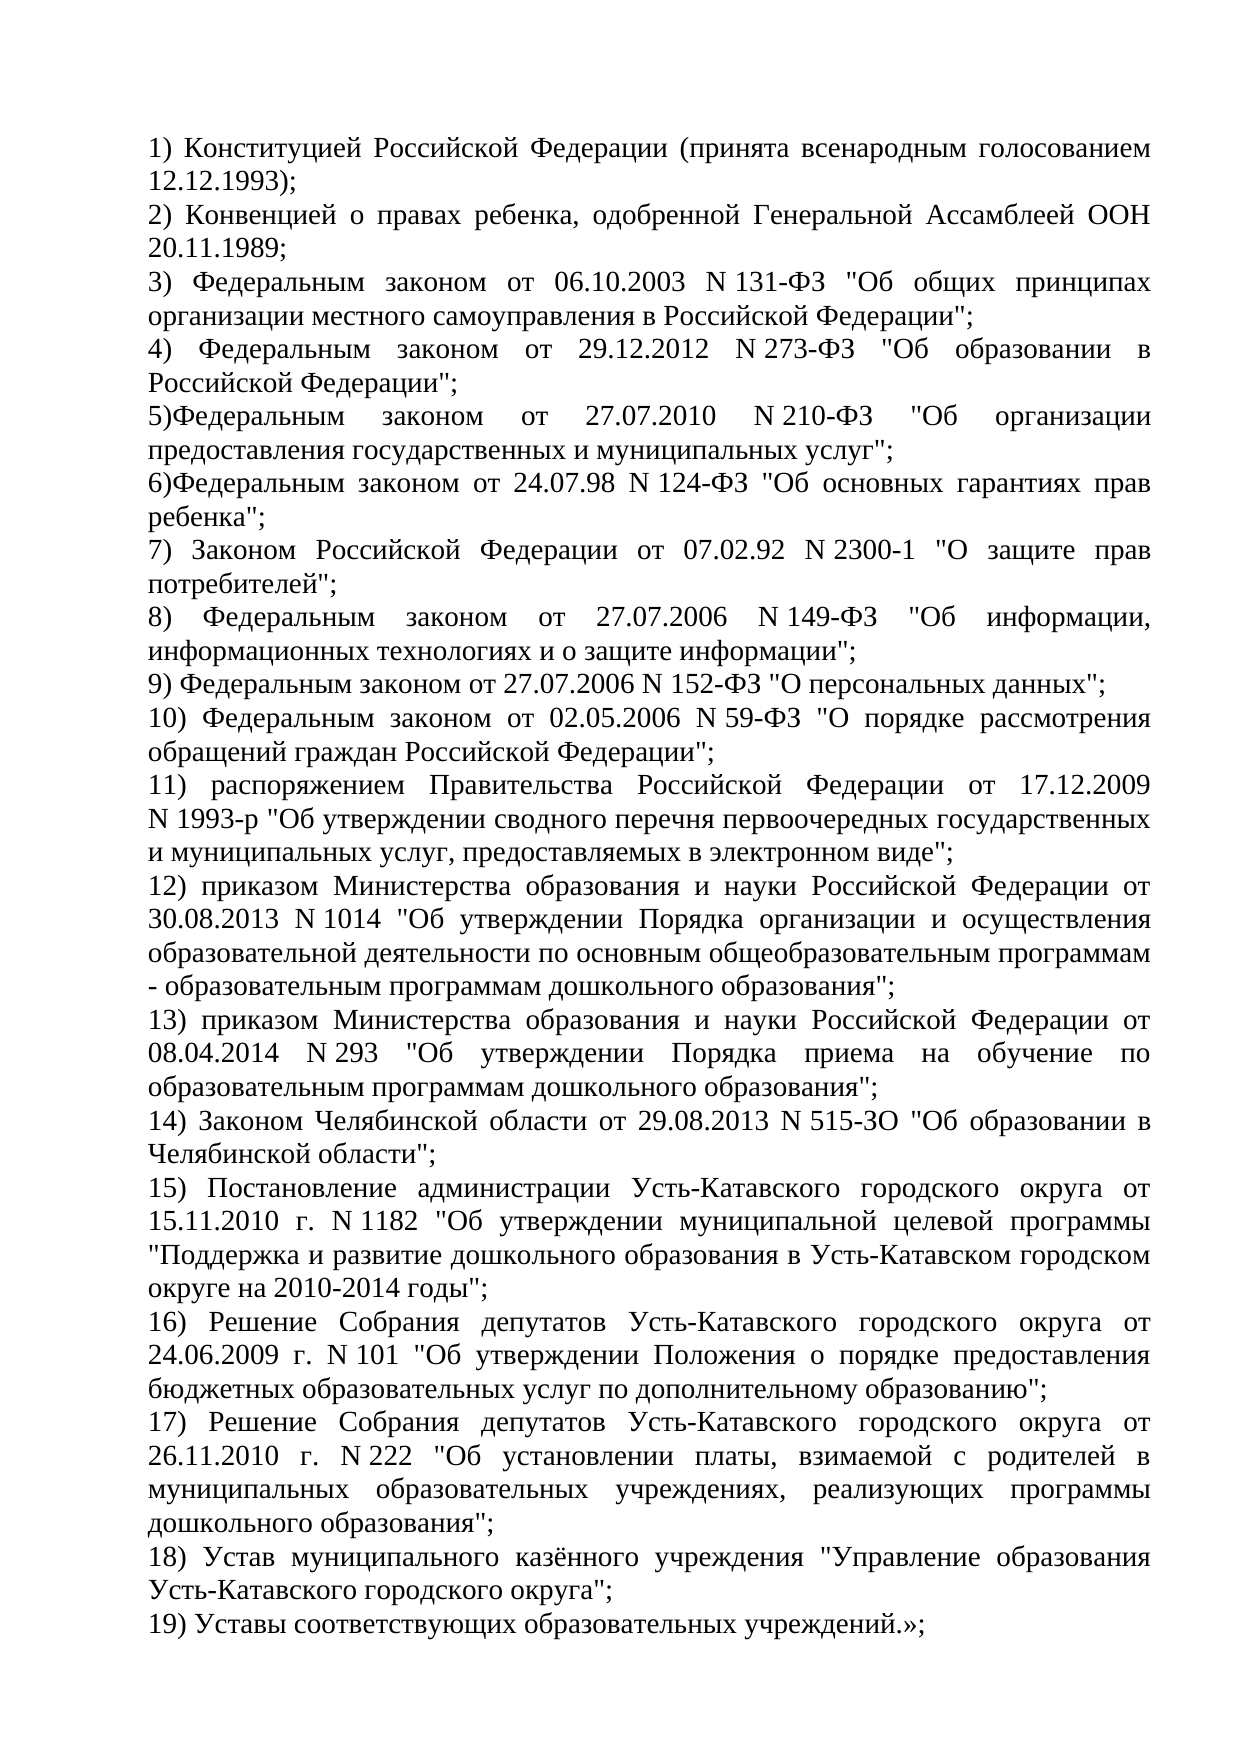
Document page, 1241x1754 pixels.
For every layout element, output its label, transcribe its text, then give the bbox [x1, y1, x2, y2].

text 8) Федеральным законом от 27.07.2006 N 149-ФЗ "Об информации, информационных технологиях и о защите информации"; [148, 599, 1152, 667]
text 7) Законом Российской Федерации от 07.02.92 N 2300-1 "О защите прав потребителей"; [148, 532, 1152, 599]
text 10) Федеральным законом от 02.05.2006 N 59-ФЗ "О порядке рассмотрения обращений граждан Российской Федерации"; [148, 700, 1152, 767]
text 12) приказом Министерства образования и науки Российской Федерации от 30.08.2013 N 1014 "Об утверждении Порядка организации и осуществления образовательной деятельности по основным общеобразовательным программам - образовательным программам дошкольного образования"; [148, 868, 1152, 1002]
text 16) Решение Собрания депутатов Усть-Катавского городского округа от 24.06.2009 г. N 101 "Об утверждении Положения о порядке предоставления бюджетных образовательных услуг по дополнительному образованию"; [148, 1304, 1152, 1404]
text 18) Устав муниципального казённого учреждения "Управление образования Усть-Катавского городского округа"; [148, 1539, 1152, 1606]
text 15) Постановление администрации Усть-Катавского городского округа от 15.11.2010 г. N 1182 "Об утверждении муниципальной целевой программы "Поддержка и развитие дошкольного образования в Усть-Катавском городском округе на 2010-2014 годы"; [148, 1170, 1152, 1304]
text 6)Федеральным законом от 24.07.98 N 124-ФЗ "Об основных гарантиях прав ребенка"; [148, 465, 1152, 532]
text 11) распоряжением Правительства Российской Федерации от 17.12.2009 N 1993-р "Об утверждении сводного перечня первоочередных государственных и муниципальных услуг, предоставляемых в электронном виде"; [148, 767, 1152, 868]
text 17) Решение Собрания депутатов Усть-Катавского городского округа от 26.11.2010 г. N 222 "Об установлении платы, взимаемой с родителей в муниципальных образовательных учреждениях, реализующих программы дошкольного образования"; [148, 1404, 1152, 1539]
text 3) Федеральным законом от 06.10.2003 N 131-ФЗ "Об общих принципах организации местного самоуправления в Российской Федерации"; [148, 264, 1152, 331]
text 1) Конституцией Российской Федерации (принята всенародным голосованием 12.12.1993); [148, 130, 1152, 197]
text 13) приказом Министерства образования и науки Российской Федерации от 08.04.2014 N 293 "Об утверждении Порядка приема на обучение по образовательным программам дошкольного образования"; [148, 1002, 1152, 1103]
text 14) Законом Челябинской области от 29.08.2013 N 515-ЗО "Об образовании в Челябинской области"; [148, 1103, 1152, 1170]
text 4) Федеральным законом от 29.12.2012 N 273-ФЗ "Об образовании в Российской Федерации"; [148, 331, 1152, 398]
text 5)Федеральным законом от 27.07.2010 N 210-ФЗ "Об организации предоставления государственных и муниципальных услуг"; [148, 398, 1152, 465]
text 2) Конвенцией о правах ребенка, одобренной Генеральной Ассамблеей ООН 20.11.1989; [148, 197, 1152, 264]
text 9) Федеральным законом от 27.07.2006 N 152-ФЗ "О персональных данных"; [148, 667, 1152, 700]
text 19) Уставы соответствующих образовательных учреждений.»; [148, 1606, 1152, 1639]
